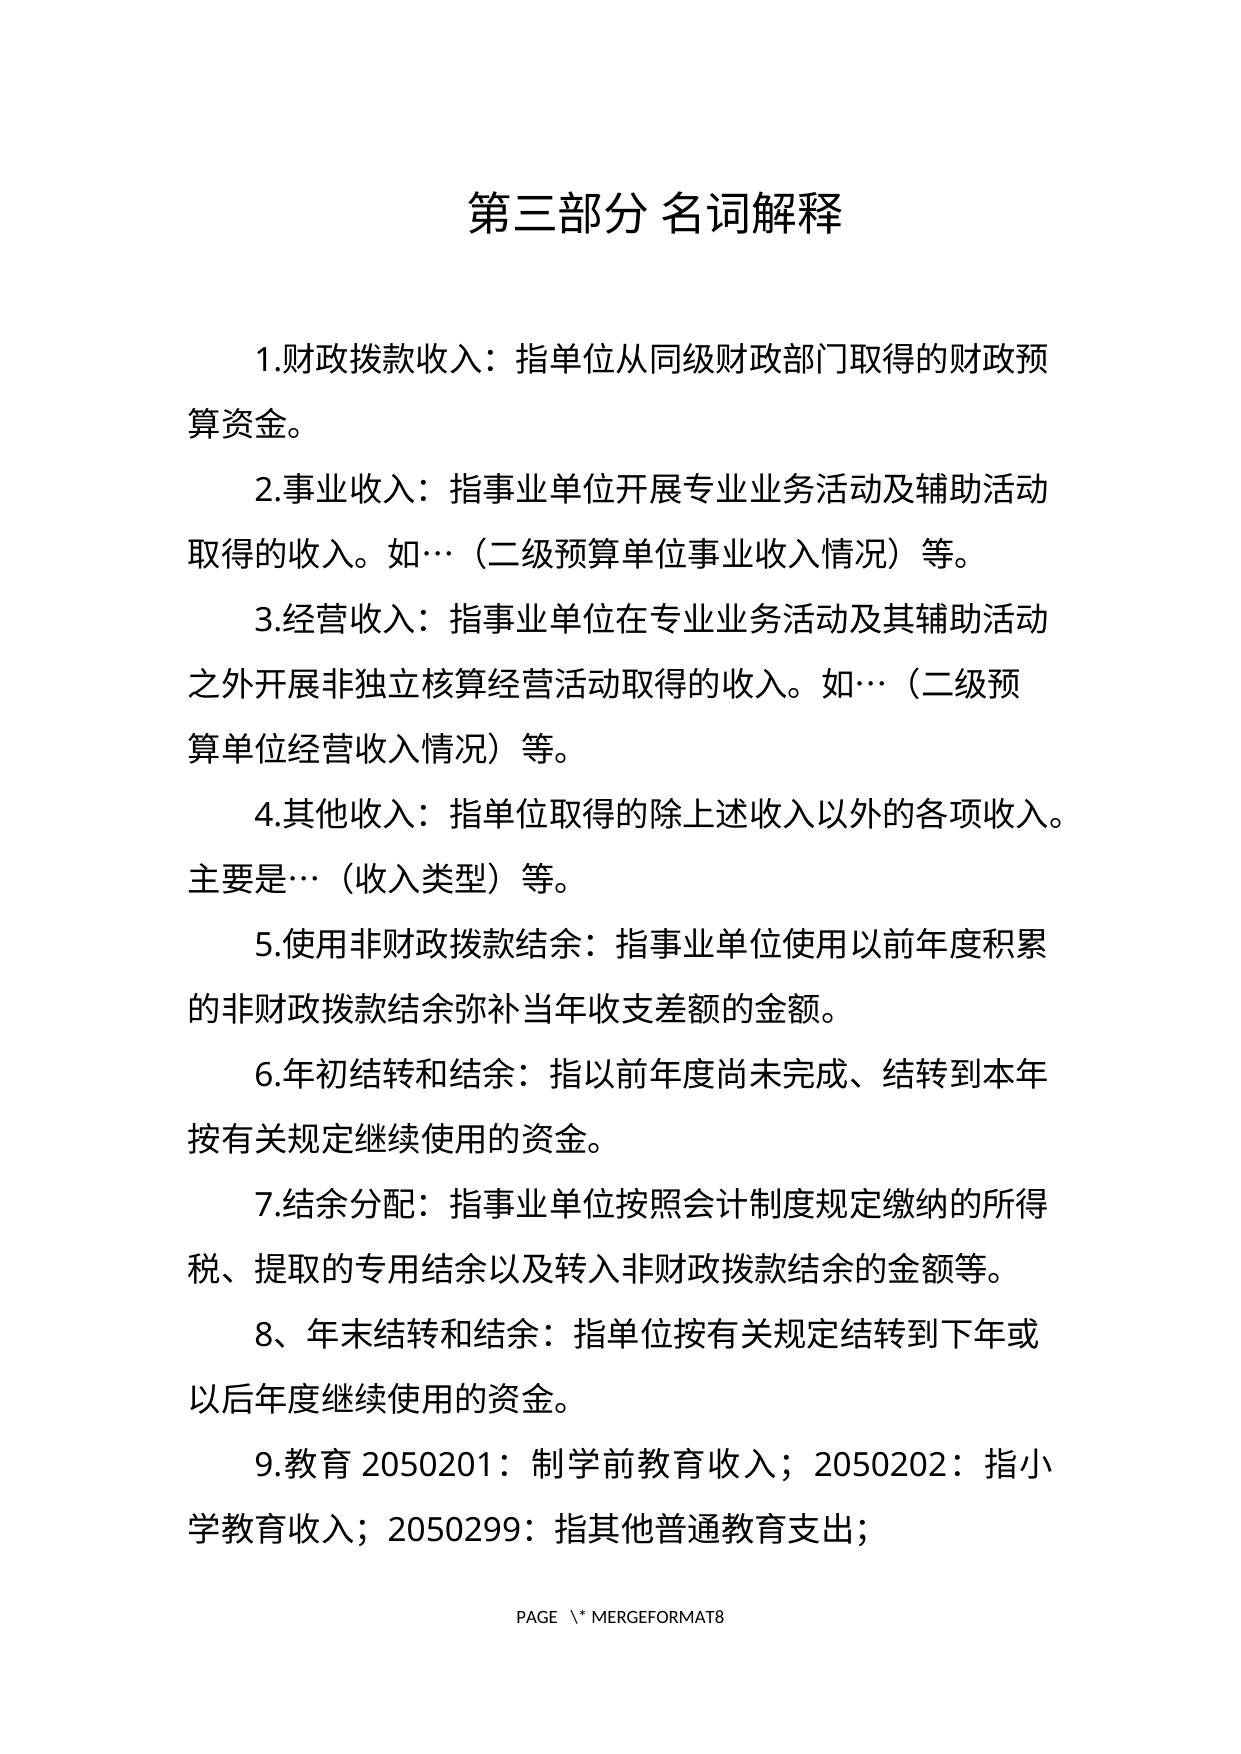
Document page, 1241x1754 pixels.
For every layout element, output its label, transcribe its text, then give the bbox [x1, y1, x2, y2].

text 5.使用非财政拨款结余：指事业单位使用以前年度积累的非财政拨款结余弥补当年收支差额的金额。 [187, 909, 1053, 1039]
text 2.事业收入：指事业单位开展专业业务活动及辅助活动取得的收入。如…（二级预算单位事业收入情况）等。 [187, 454, 1053, 584]
text 4.其他收入：指单位取得的除上述收入以外的各项收入。主要是…（收入类型）等。 [187, 779, 1053, 909]
list 名词解释 [187, 162, 1053, 259]
text 8、年末结转和结余：指单位按有关规定结转到下年或以后年度继续使用的资金。 [187, 1299, 1053, 1429]
text 1.财政拨款收入：指单位从同级财政部门取得的财政预算资金。 [187, 324, 1053, 454]
text 7.结余分配：指事业单位按照会计制度规定缴纳的所得税、提取的专用结余以及转入非财政拨款结余的金额等。 [187, 1169, 1053, 1299]
text 6.年初结转和结余：指以前年度尚未完成、结转到本年按有关规定继续使用的资金。 [187, 1039, 1053, 1169]
text 9.教育2050201：制学前教育收入；2050202：指小学教育收入；2050299：指其他普通教育支出； [187, 1429, 1053, 1559]
text 3.经营收入：指事业单位在专业业务活动及其辅助活动之外开展非独立核算经营活动取得的收入。如…（二级预算单位经营收入情况）等。 [187, 584, 1053, 779]
